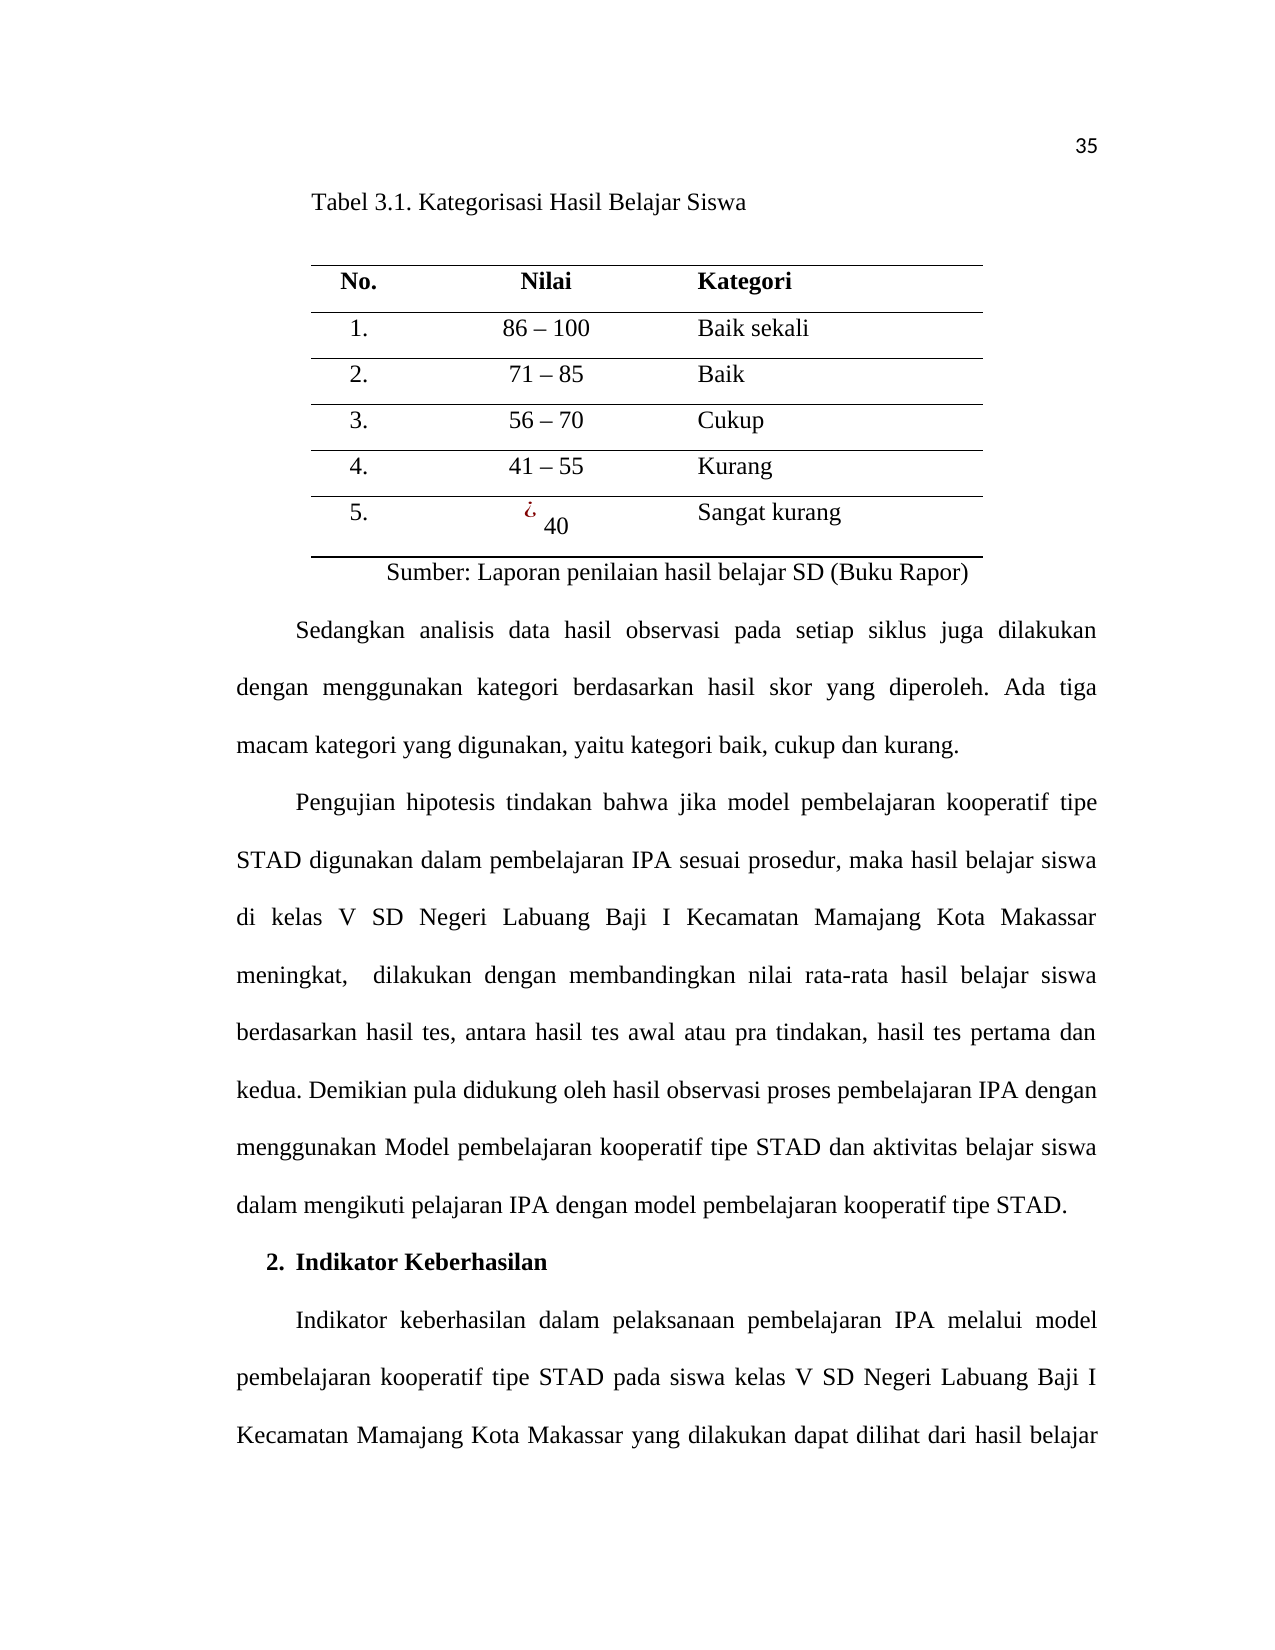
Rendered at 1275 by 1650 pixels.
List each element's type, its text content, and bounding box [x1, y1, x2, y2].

table_cell Baik sekali [686, 313, 983, 358]
table_cell 56 – 70 [405, 405, 686, 450]
table_cell 41 – 55 [405, 451, 686, 496]
table_cell 86 – 100 [405, 313, 686, 358]
table_cell 4. [311, 451, 405, 496]
table_cell Baik [686, 359, 983, 404]
table_cell 5. [311, 497, 405, 556]
table_cell 3. [311, 405, 405, 450]
table_cell Kurang [686, 451, 983, 496]
table_header No. [311, 266, 405, 312]
table_cell 2. [311, 359, 405, 404]
table_cell Sangat kurang [686, 497, 983, 556]
text Tabel 3.1. Kategorisasi Hasil Belajar Siswa [236, 187, 1098, 216]
table_cell 1. [311, 313, 405, 358]
text Pengujian hipotesis tindakan bahwa jika model pembelajaran kooperatif tipe STAD digunakan dalam pembelajaran IPA sesuai prosedur, maka hasil belajar siswa di kelas V SD Negeri Labuang Baji I Kecamatan Mamajang Kota Makassar meningkat, dilakukan dengan membandingkan nilai rata-rata hasil belajar siswa berdasarkan hasil tes, antara hasil tes awal atau pra tindakan, hasil tes pertama dan kedua. Demikian pula didukung oleh hasil observasi proses pembelajaran IPA dengan menggunakan Model pembelajaran kooperatif tipe STAD dan aktivitas belajar siswa dalam mengikuti pelajaran IPA dengan model pembelajaran kooperatif tipe STAD. [236, 787, 1098, 1219]
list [236, 1305, 1098, 1449]
text Sedangkan analisis data hasil observasi pada setiap siklus juga dilakukan dengan menggunakan kategori berdasarkan hasil skor yang diperoleh. Ada tiga macam kategori yang digunakan, yaitu kategori baik, cukup dan kurang. [236, 615, 1098, 759]
table_cell Cukup [686, 405, 983, 450]
list Indikator Keberhasilan [266, 1247, 1098, 1276]
table_cell 40 [405, 497, 686, 556]
table_cell 71 – 85 [405, 359, 686, 404]
table_header Kategori [686, 266, 983, 312]
list Sumber: Laporan penilaian hasil belajar SD (Buku Rapor) [311, 557, 1098, 586]
table_header Nilai [405, 266, 686, 312]
